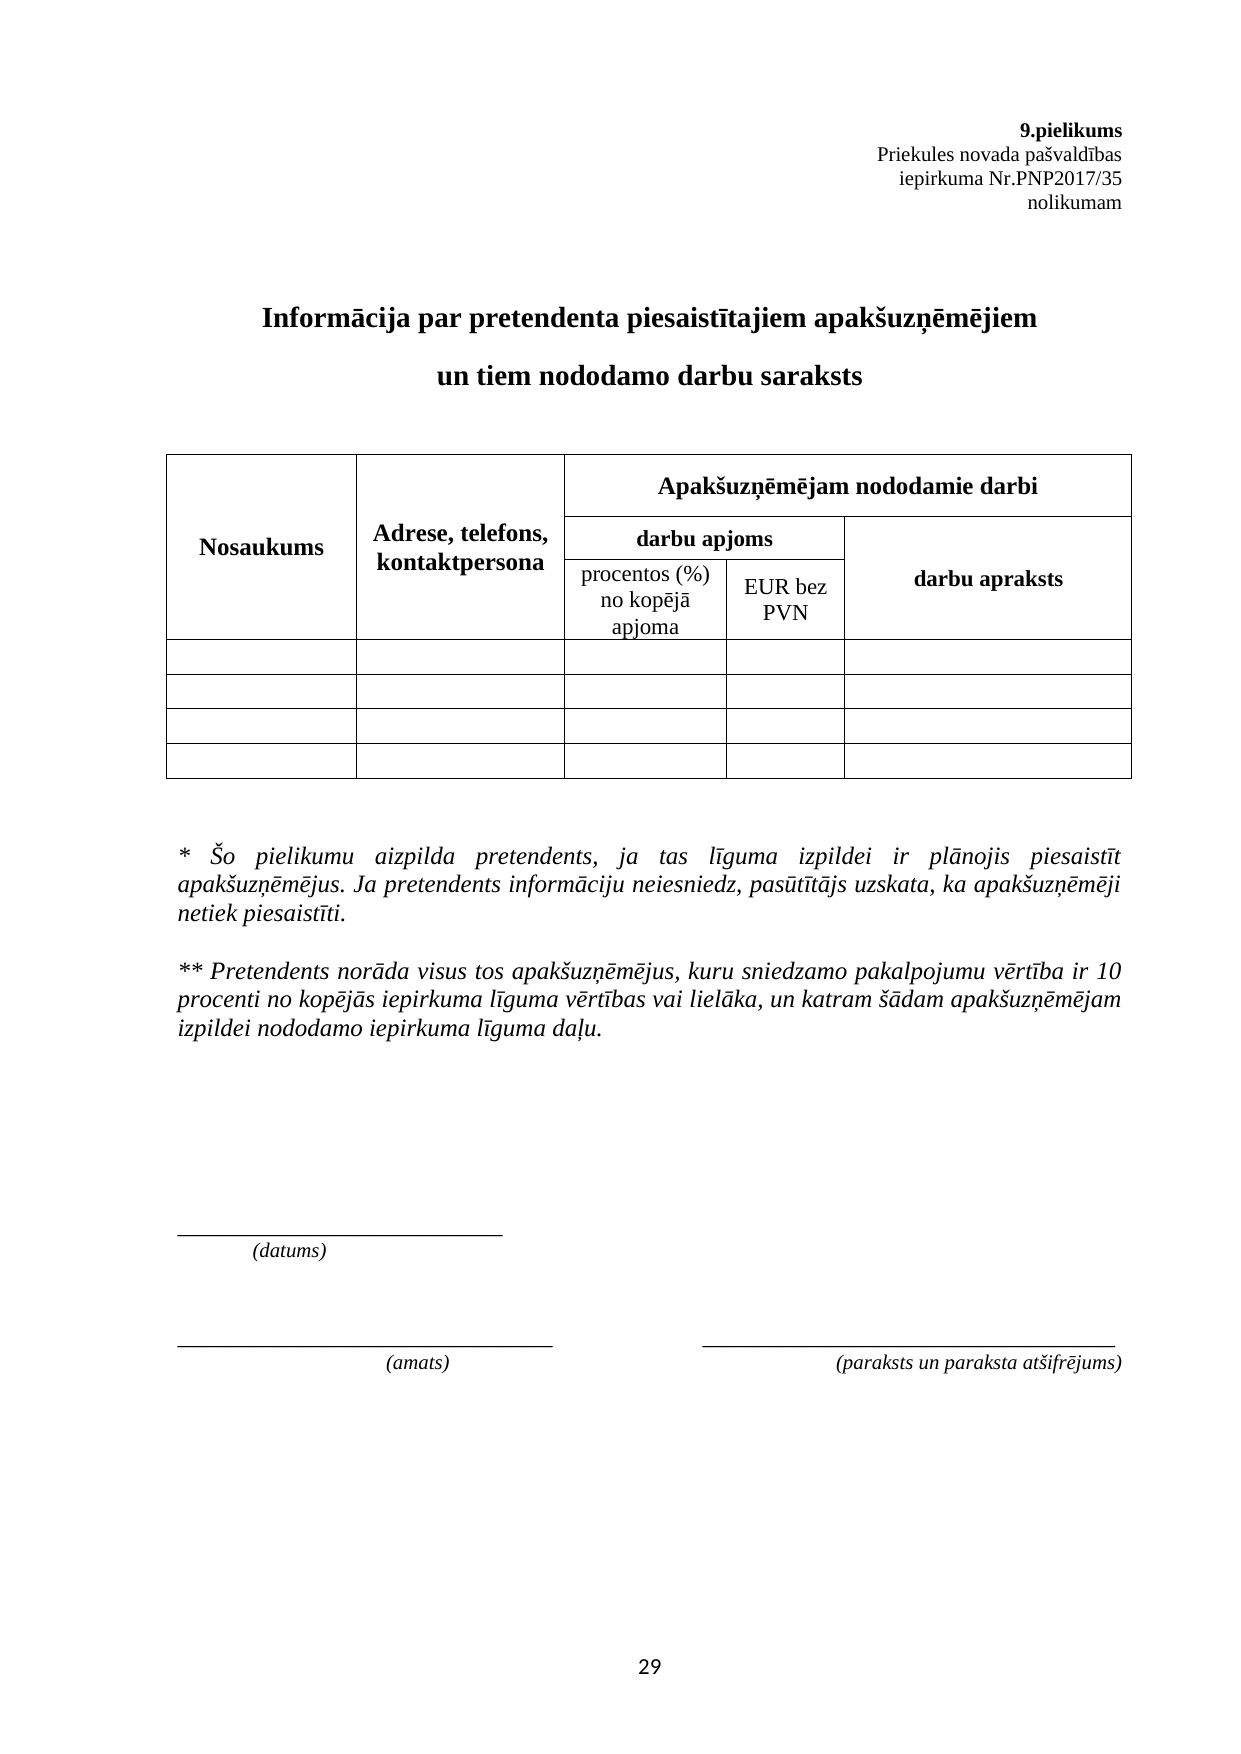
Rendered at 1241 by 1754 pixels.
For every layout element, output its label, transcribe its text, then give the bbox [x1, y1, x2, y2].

table_header Apakšuzņēmējam nododamie darbi [565, 455, 1131, 516]
text 9.pielikums [177, 118, 1122, 142]
table_cell [357, 744, 564, 777]
table_cell [845, 675, 1131, 708]
text nolikumam [177, 190, 1122, 214]
table_cell [565, 709, 726, 743]
table_cell EUR bez PVN [727, 560, 844, 639]
text Priekules novada pašvaldības [177, 142, 1122, 166]
text ______________________________ _________________________________ [177, 1321, 1122, 1350]
text (datums) [207, 1238, 1122, 1262]
table_cell [565, 675, 726, 708]
table_cell [167, 744, 356, 777]
table_cell [727, 640, 844, 674]
table_cell [845, 709, 1131, 743]
table_cell [167, 709, 356, 743]
text __________________________ [177, 1210, 1122, 1238]
table_cell [727, 744, 844, 777]
table_cell [565, 744, 726, 777]
text Informācija par pretendenta piesaistītajiem apakšuzņēmējiem [177, 305, 1122, 333]
table_header Adrese, telefons, kontaktpersona [357, 455, 564, 639]
table_cell procentos (%) no kopējā apjoma [565, 560, 726, 639]
table_cell [357, 709, 564, 743]
table_cell [727, 709, 844, 743]
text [177, 1350, 1122, 1374]
table_cell [167, 640, 356, 674]
table_cell [357, 675, 564, 708]
table_cell [845, 640, 1131, 674]
table_cell [727, 675, 844, 708]
text iepirkuma Nr.PNP2017/35 [177, 166, 1122, 190]
table_cell [845, 744, 1131, 777]
table_cell darbu apjoms [565, 517, 844, 559]
table_cell [357, 640, 564, 674]
table_cell darbu apraksts [845, 517, 1131, 639]
table_header Nosaukums [167, 455, 356, 639]
text ** Pretendents norāda visus tos apakšuzņēmējus, kuru sniedzamo pakalpojumu vērtība ir 10 procenti no kopējās iepirkuma līguma vērtības vai lielāka, un katram šādam apakšuzņēmējam izpildei nododamo iepirkuma līguma daļu. [177, 956, 1122, 1042]
text * Šo pielikumu aizpilda pretendents, ja tas līguma izpildei ir plānojis piesaistīt apakšuzņēmējus. Ja pretendents informāciju neiesniedz, pasūtītājs uzskata, ka apakšuzņēmēji netiek piesaistīti. [177, 841, 1122, 927]
table_cell [565, 640, 726, 674]
text un tiem nododamo darbu saraksts [177, 363, 1122, 391]
table_cell [167, 675, 356, 708]
